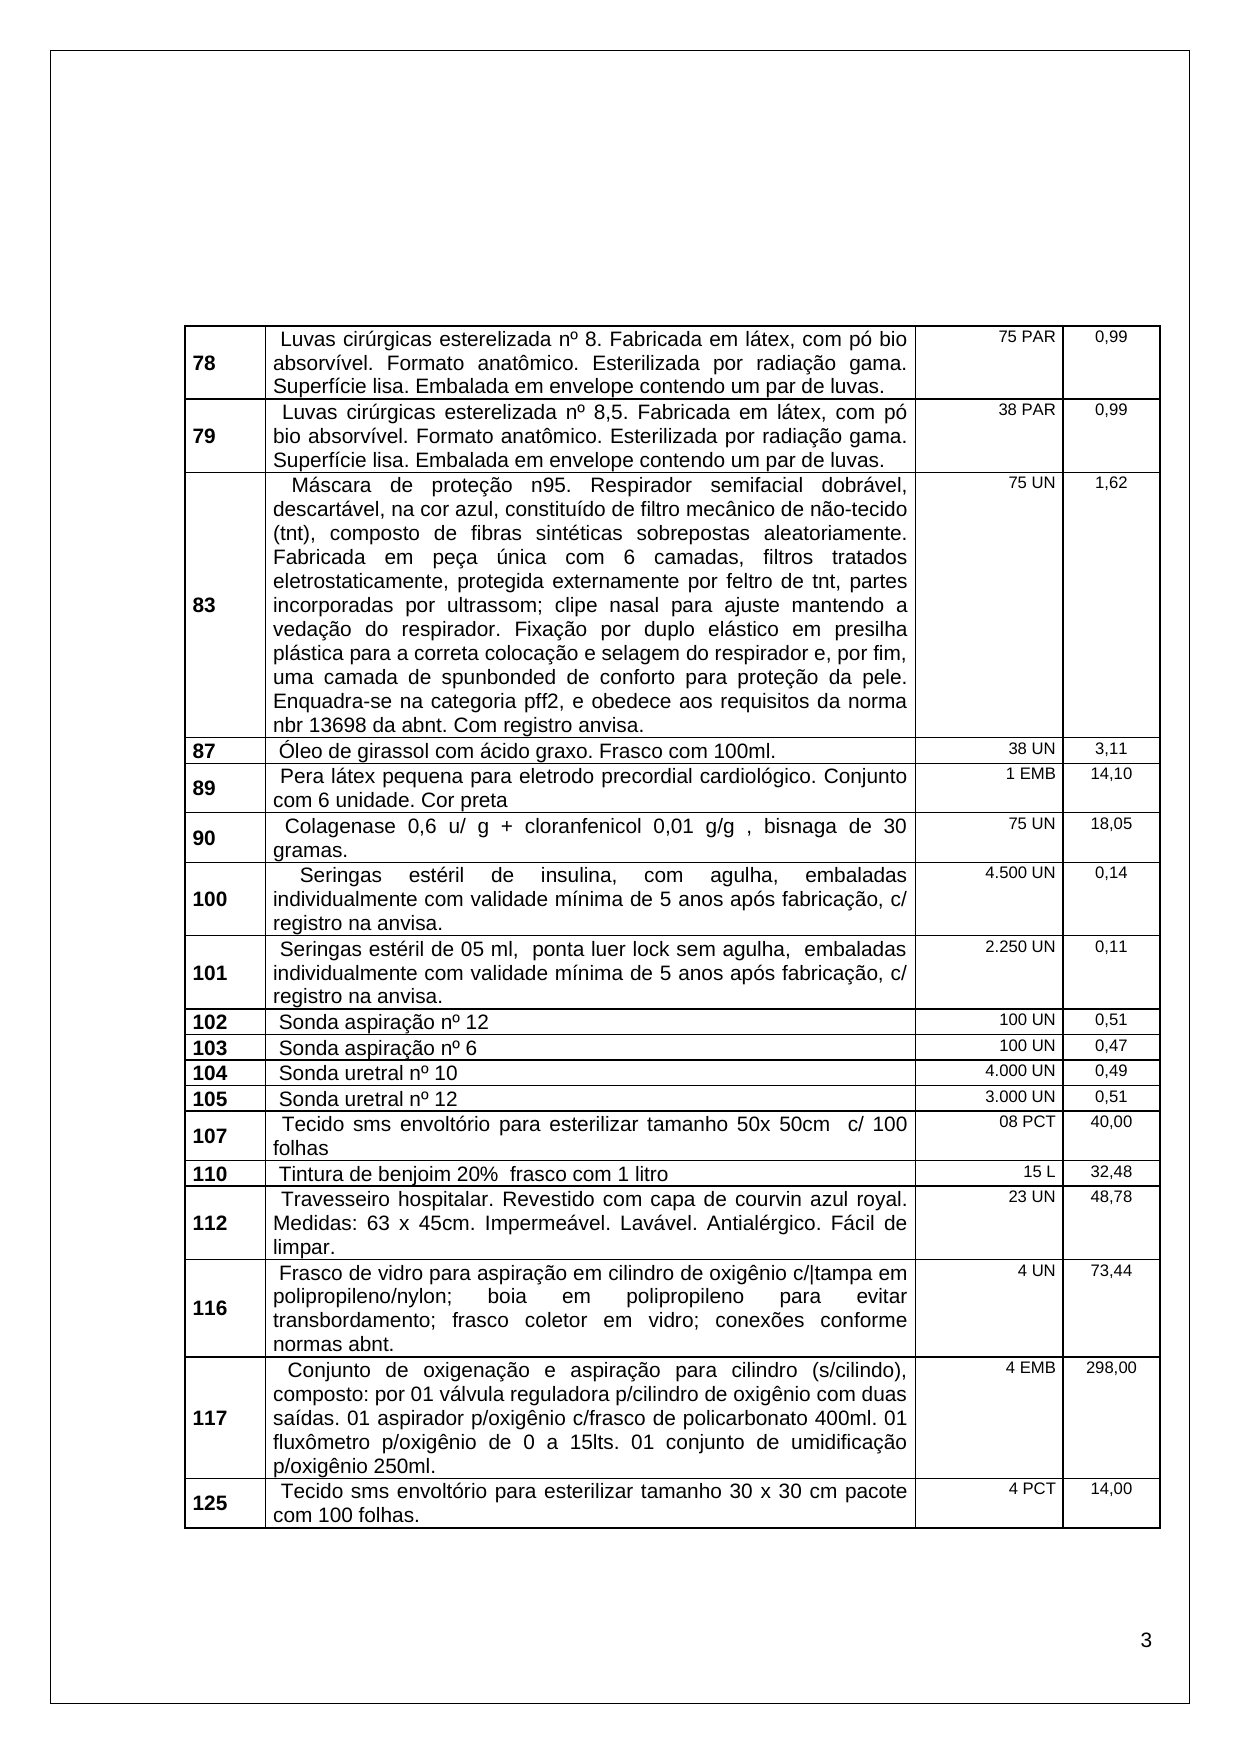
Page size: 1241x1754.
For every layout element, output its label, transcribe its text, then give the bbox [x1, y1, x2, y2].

table_cell 4.000 UN [916, 1061, 1062, 1085]
table_cell 0,11 [1064, 936, 1159, 1008]
table_cell 100 UN [916, 1035, 1062, 1059]
table_cell 100 UN [916, 1010, 1062, 1034]
table_cell 32,48 [1064, 1161, 1159, 1185]
table_cell 38 PAR [916, 400, 1062, 472]
table_cell 18,05 [1064, 813, 1159, 861]
table_cell Máscara de proteção n95. Respirador semifacial dobrável, descartável, na cor azul, constituído de filtro mecânico de não-tecido (tnt), composto de fibras sintéticas sobrepostas aleatoriamente. Fabricada em peça única com 6 camadas, filtros tratados eletrostaticamente, protegida externamente por feltro de tnt, partes incorporadas por ultrassom; clipe nasal para ajuste mantendo a vedação do respirador. Fixação por duplo elástico em presilha plástica para a correta colocação e selagem do respirador e, por fim, uma camada de spunbonded de conforto para proteção da pele. Enquadra-se na categoria pff2, e obedece aos requisitos da norma nbr 13698 da abnt. Com registro anvisa. [266, 473, 915, 737]
table_cell Seringas estéril de 05 ml, ponta luer lock sem agulha, embaladas individualmente com validade mínima de 5 anos após fabricação, c/ registro na anvisa. [266, 936, 915, 1008]
table_cell 40,00 [1064, 1112, 1159, 1160]
table_cell 298,00 [1064, 1358, 1159, 1477]
table_cell Frasco de vidro para aspiração em cilindro de oxigênio c/|tampa em polipropileno/nylon; boia em polipropileno para evitar transbordamento; frasco coletor em vidro; conexões conforme normas abnt. [266, 1260, 915, 1356]
table_cell 14,00 [1064, 1479, 1159, 1527]
table_cell 38 UN [916, 738, 1062, 762]
table_cell 110 [186, 1161, 265, 1185]
table_cell Sonda uretral nº 10 [266, 1061, 915, 1085]
table_cell 23 UN [916, 1187, 1062, 1259]
table_cell 101 [186, 936, 265, 1008]
table_cell 15 L [916, 1161, 1062, 1185]
table_cell 79 [186, 400, 265, 472]
table_cell 4.500 UN [916, 863, 1062, 935]
table_cell Tecido sms envoltório para esterilizar tamanho 50x 50cm c/ 100 folhas [266, 1112, 915, 1160]
table_cell Tecido sms envoltório para esterilizar tamanho 30 x 30 cm pacote com 100 folhas. [266, 1479, 915, 1527]
table_cell 4 PCT [916, 1479, 1062, 1527]
table_cell 4 UN [916, 1260, 1062, 1356]
table_cell 0,51 [1064, 1010, 1159, 1034]
table_cell 73,44 [1064, 1260, 1159, 1356]
table_cell 4 EMB [916, 1358, 1062, 1477]
table_cell 105 [186, 1086, 265, 1110]
table_cell 87 [186, 738, 265, 762]
table_cell 112 [186, 1187, 265, 1259]
table_cell Conjunto de oxigenação e aspiração para cilindro (s/cilindo), composto: por 01 válvula reguladora p/cilindro de oxigênio com duas saídas. 01 aspirador p/oxigênio c/frasco de policarbonato 400ml. 01 fluxômetro p/oxigênio de 0 a 15lts. 01 conjunto de umidificação p/oxigênio 250ml. [266, 1358, 915, 1477]
table_cell 75 UN [916, 813, 1062, 861]
table_cell Colagenase 0,6 u/ g + cloranfenicol 0,01 g/g , bisnaga de 30 gramas. [266, 813, 915, 861]
table_cell 75 PAR [916, 327, 1062, 398]
table_cell 3,11 [1064, 738, 1159, 762]
table_cell 104 [186, 1061, 265, 1085]
table_cell Tintura de benjoim 20% frasco com 1 litro [266, 1161, 915, 1185]
table_cell Sonda uretral nº 12 [266, 1086, 915, 1110]
table_cell 0,51 [1064, 1086, 1159, 1110]
table_cell 116 [186, 1260, 265, 1356]
table_cell Sonda aspiração nº 6 [266, 1035, 915, 1059]
table_cell Seringas estéril de insulina, com agulha, embaladas individualmente com validade mínima de 5 anos após fabricação, c/ registro na anvisa. [266, 863, 915, 935]
table_cell 0,99 [1064, 327, 1159, 398]
table_cell 3.000 UN [916, 1086, 1062, 1110]
table_cell 2.250 UN [916, 936, 1062, 1008]
table_cell 125 [186, 1479, 265, 1527]
table_cell 103 [186, 1035, 265, 1059]
table_cell Sonda aspiração nº 12 [266, 1010, 915, 1034]
table_cell 0,47 [1064, 1035, 1159, 1059]
table_cell 14,10 [1064, 764, 1159, 812]
table_cell 08 PCT [916, 1112, 1062, 1160]
table_cell 102 [186, 1010, 265, 1034]
table_cell 0,99 [1064, 400, 1159, 472]
table_cell 90 [186, 813, 265, 861]
table_cell Luvas cirúrgicas esterelizada nº 8,5. Fabricada em látex, com pó bio absorvível. Formato anatômico. Esterilizada por radiação gama. Superfície lisa. Embalada em envelope contendo um par de luvas. [266, 400, 915, 472]
table_cell 0,49 [1064, 1061, 1159, 1085]
table_cell 1,62 [1064, 473, 1159, 737]
table_cell 1 EMB [916, 764, 1062, 812]
table_cell 107 [186, 1112, 265, 1160]
table_cell 117 [186, 1358, 265, 1477]
table_cell 100 [186, 863, 265, 935]
table_cell 89 [186, 764, 265, 812]
table_cell Luvas cirúrgicas esterelizada nº 8. Fabricada em látex, com pó bio absorvível. Formato anatômico. Esterilizada por radiação gama. Superfície lisa. Embalada em envelope contendo um par de luvas. [266, 327, 915, 398]
table_cell 78 [186, 327, 265, 398]
table_cell 0,14 [1064, 863, 1159, 935]
table_cell Travesseiro hospitalar. Revestido com capa de courvin azul royal. Medidas: 63 x 45cm. Impermeável. Lavável. Antialérgico. Fácil de limpar. [266, 1187, 915, 1259]
table_cell 75 UN [916, 473, 1062, 737]
table_cell Óleo de girassol com ácido graxo. Frasco com 100ml. [266, 738, 915, 762]
table_cell 48,78 [1064, 1187, 1159, 1259]
table_cell 83 [186, 473, 265, 737]
table_cell Pera látex pequena para eletrodo precordial cardiológico. Conjunto com 6 unidade. Cor preta [266, 764, 915, 812]
